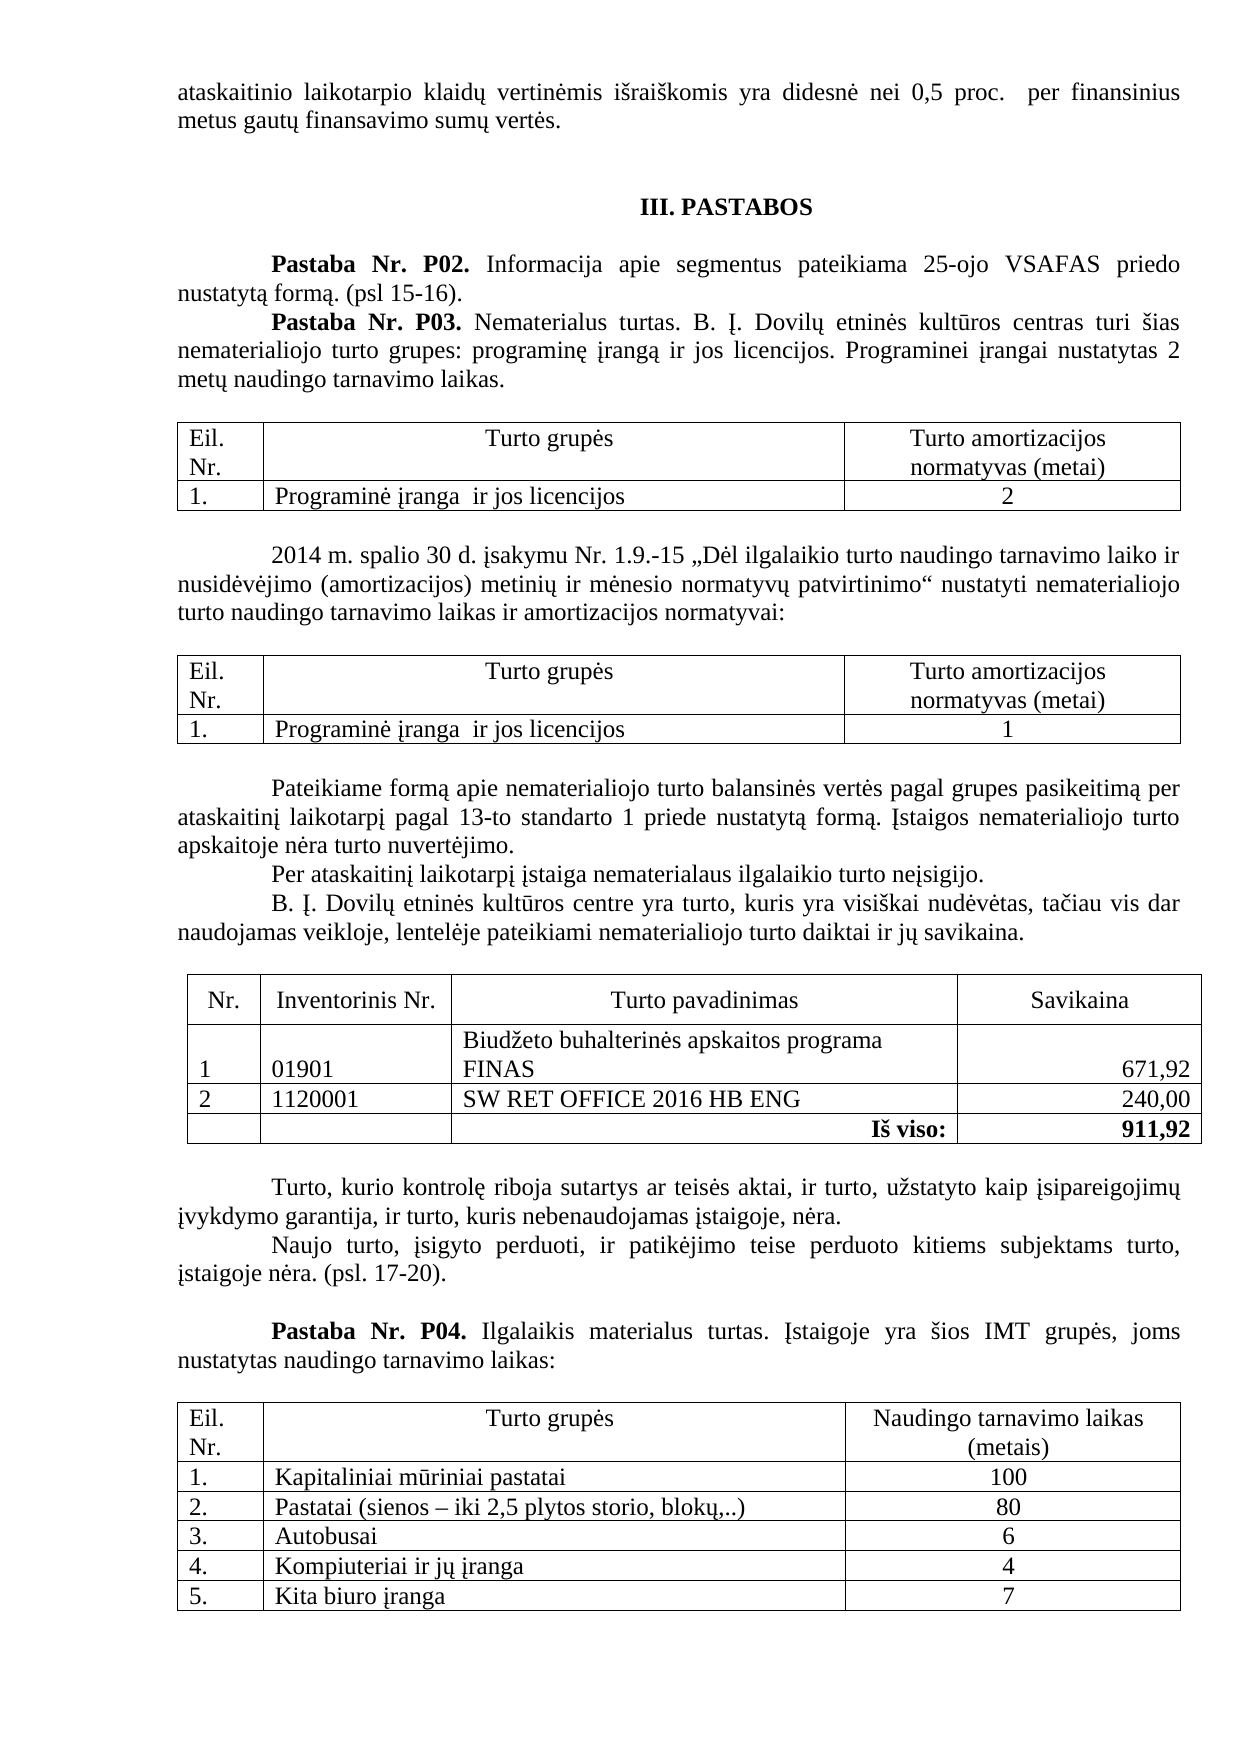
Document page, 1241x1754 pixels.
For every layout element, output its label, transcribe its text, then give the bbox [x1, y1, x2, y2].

table_cell 2. [178, 1492, 263, 1520]
table_header Turto pavadinimas [452, 975, 957, 1024]
table_cell Pastatai (sienos – iki 2,5 plytos storio, blokų,..) [264, 1492, 845, 1520]
table_cell 4 [846, 1551, 1180, 1580]
table_cell Programinė įranga ir jos licencijos [264, 715, 844, 743]
table_cell 3. [178, 1521, 263, 1550]
table_header Eil. Nr. [178, 423, 263, 480]
table_header Turto amortizacijos normatyvas (metai) [845, 423, 1180, 480]
table_cell 01901 [261, 1025, 451, 1083]
table_cell 240,00 [958, 1084, 1201, 1113]
table_cell Autobusai [264, 1521, 845, 1550]
table_cell Kompiuteriai ir jų įranga [264, 1551, 845, 1580]
table_cell [188, 1114, 260, 1142]
table_cell 1120001 [261, 1084, 451, 1113]
table_cell 1 [188, 1025, 260, 1083]
text Pastaba Nr. P04. Ilgalaikis materialus turtas. Įstaigoje yra šios IMT grupės, joms nustatytas naudingo tarnavimo laikas: [177, 1316, 1181, 1373]
table_cell 100 [846, 1462, 1180, 1491]
list PASTABOS [177, 192, 1181, 221]
table_header Turto amortizacijos normatyvas (metai) [845, 656, 1180, 713]
table_header Turto grupės [264, 656, 844, 713]
table_header Naudingo tarnavimo laikas (metais) [846, 1403, 1180, 1461]
table_cell 4. [178, 1551, 263, 1580]
text B. Į. Dovilų etninės kultūros centre yra turto, kuris yra visiškai nudėvėtas, tačiau vis dar naudojamas veikloje, lentelėje pateikiami nematerialiojo turto daiktai ir jų savikaina. [177, 888, 1181, 946]
table_header Eil. Nr. [178, 656, 263, 713]
table_cell Programinė įranga ir jos licencijos [264, 481, 844, 510]
table_cell [261, 1114, 451, 1142]
table_cell 671,92 [958, 1025, 1201, 1083]
text Pateikiame formą apie nematerialiojo turto balansinės vertės pagal grupes pasikeitimą per ataskaitinį laikotarpį pagal 13-to standarto 1 priede nustatytą formą. Įstaigos nematerialiojo turto apskaitoje nėra turto nuvertėjimo. [177, 773, 1181, 859]
table_cell Iš viso: [452, 1114, 957, 1142]
text 2014 m. spalio 30 d. įsakymu Nr. 1.9.-15 „Dėl ilgalaikio turto naudingo tarnavimo laiko ir nusidėvėjimo (amortizacijos) metinių ir mėnesio normatyvų patvirtinimo“ nustatyti nematerialiojo turto naudingo tarnavimo laikas ir amortizacijos normatyvai: [177, 540, 1181, 626]
table_cell 7 [846, 1581, 1180, 1610]
table_cell SW RET OFFICE 2016 HB ENG [452, 1084, 957, 1113]
table_header Nr. [188, 975, 260, 1024]
table_cell 2 [845, 481, 1180, 510]
table_cell 80 [846, 1492, 1180, 1520]
table_cell Kita biuro įranga [264, 1581, 845, 1610]
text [177, 77, 1181, 134]
table_cell 2 [188, 1084, 260, 1113]
table_cell 1 [845, 715, 1180, 743]
table_cell 5. [178, 1581, 263, 1610]
table_cell 6 [846, 1521, 1180, 1550]
table_header Eil. Nr. [178, 1403, 263, 1461]
text Pastaba Nr. P03. Nematerialus turtas. B. Į. Dovilų etninės kultūros centras turi šias nematerialiojo turto grupes: programinę įrangą ir jos licencijos. Programinei įrangai nustatytas 2 metų naudingo tarnavimo laikas. [177, 307, 1181, 393]
text Per ataskaitinį laikotarpį įstaiga nematerialaus ilgalaikio turto neįsigijo. [177, 859, 1181, 888]
table_header Turto grupės [264, 423, 844, 480]
text Pastaba Nr. P02. Informacija apie segmentus pateikiama 25-ojo VSAFAS priedo nustatytą formą. (psl 15-16). [177, 249, 1181, 307]
table_cell Biudžeto buhalterinės apskaitos programa FINAS [452, 1025, 957, 1083]
table_cell 911,92 [958, 1114, 1201, 1142]
table_header Turto grupės [264, 1403, 845, 1461]
table_cell 1. [178, 715, 263, 743]
text Naujo turto, įsigyto perduoti, ir patikėjimo teise perduoto kitiems subjektams turto, įstaigoje nėra. (psl. 17-20). [177, 1230, 1181, 1287]
table_header Inventorinis Nr. [261, 975, 451, 1024]
table_header Savikaina [958, 975, 1201, 1024]
table_cell 1. [178, 1462, 263, 1491]
table_cell 1. [178, 481, 263, 510]
text Turto, kurio kontrolę riboja sutartys ar teisės aktai, ir turto, užstatyto kaip įsipareigojimų įvykdymo garantija, ir turto, kuris nebenaudojamas įstaigoje, nėra. [177, 1172, 1181, 1230]
table_cell Kapitaliniai mūriniai pastatai [264, 1462, 845, 1491]
